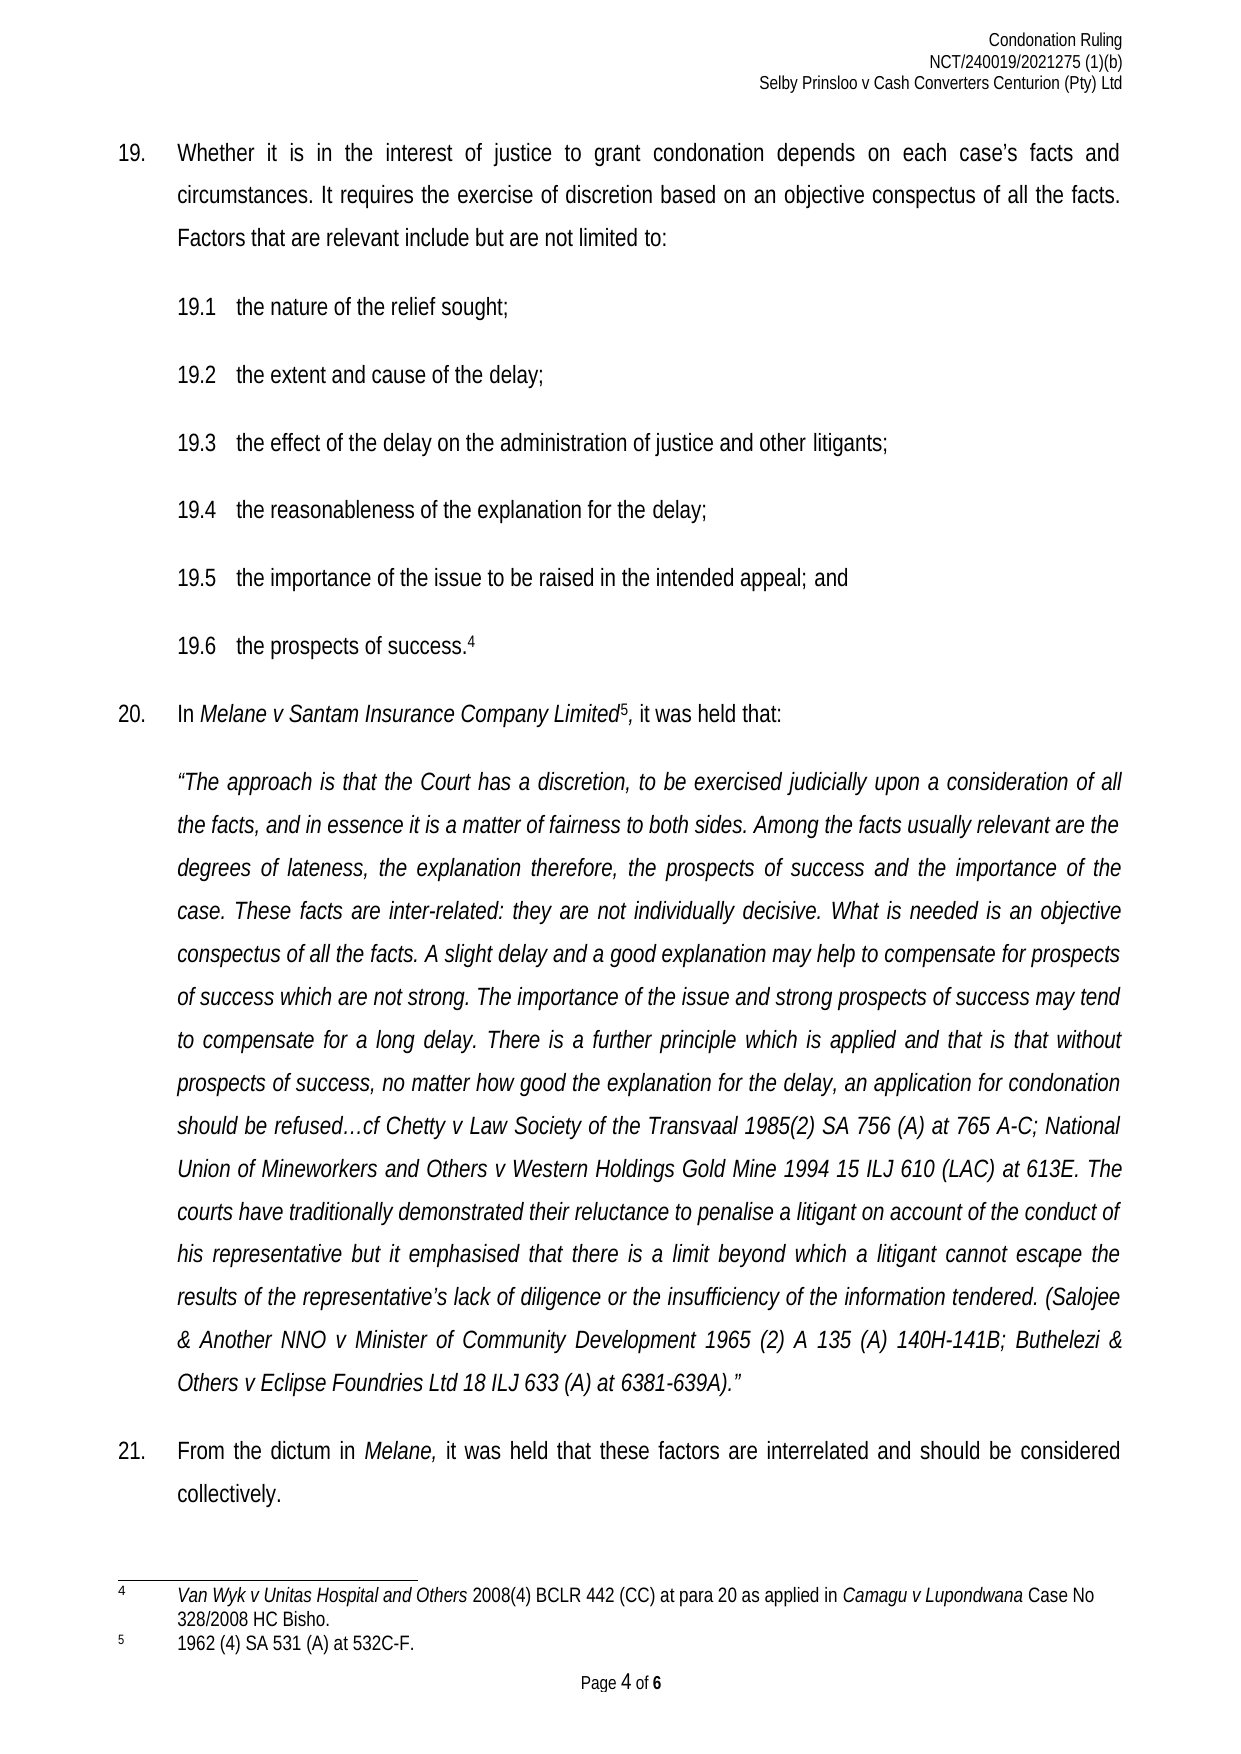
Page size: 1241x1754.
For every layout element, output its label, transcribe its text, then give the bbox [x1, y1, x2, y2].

text 19.2 the extent and cause of the delay; [177, 359, 1138, 388]
text 19.6 the prospects of success.4 [177, 631, 1138, 660]
text 21. From the dictum in Melane, it was held that these factors are interrelated and should be considered collectively. [118, 1436, 1122, 1508]
text 19.5 the importance of the issue to be raised in the intended appeal; and [177, 563, 1138, 592]
text 19.4 the reasonableness of the explanation for the delay; [177, 495, 1138, 524]
text 19.3 the effect of the delay on the administration of justice and other litigants; [177, 427, 1138, 456]
text 5 1962 (4) SA 531 (A) at 532C-F. [118, 1631, 1138, 1655]
text 20. In Melane v Santam Insurance Company Limited5, it was held that: [118, 699, 1138, 728]
text 19.1 the nature of the relief sought; [177, 292, 1138, 320]
text 4 Van Wyk v Unitas Hospital and Others 2008(4) BCLR 442 (CC) at para 20 as applied in Camagu v Lupondwana Case No 328/2008 HC Bisho. [118, 1583, 1122, 1631]
text 19. Whether it is in the interest of justice to grant condonation depends on each case’s facts and circumstances. It requires the exercise of discretion based on an objective conspectus of all the facts. Factors that are relevant include but are not limited to: [118, 138, 1122, 252]
text “The approach is that the Court has a discretion, to be exercised judicially upon a consideration of all the facts, and in essence it is a matter of fairness to both sides. Among the facts usually relevant are the degrees of lateness, the explanation therefore, the prospects of success and the importance of the case. These facts are inter-related: they are not individually decisive. What is needed is an objective conspectus of all the facts. A slight delay and a good explanation may help to compensate for prospects of success which are not strong. The importance of the issue and strong prospects of success may tend to compensate for a long delay. There is a further principle which is applied and that is that without prospects of success, no matter how good the explanation for the delay, an application for condonation should be refused…cf Chetty v Law Society of the Transvaal 1985(2) SA 756 (A) at 765 A-C; National Union of Mineworkers and Others v Western Holdings Gold Mine 1994 15 ILJ 610 (LAC) at 613E. The courts have traditionally demonstrated their reluctance to penalise a litigant on account of the conduct of his representative but it emphasised that there is a limit beyond which a litigant cannot escape the results of the representative’s lack of diligence or the insufficiency of the information tendered. (Salojee & Another NNO v Minister of Community Development 1965 (2) A 135 (A) 140H-141B; Buthelezi & Others v Eclipse Foundries Ltd 18 ILJ 633 (A) at 6381-639A).” [177, 767, 1122, 1397]
